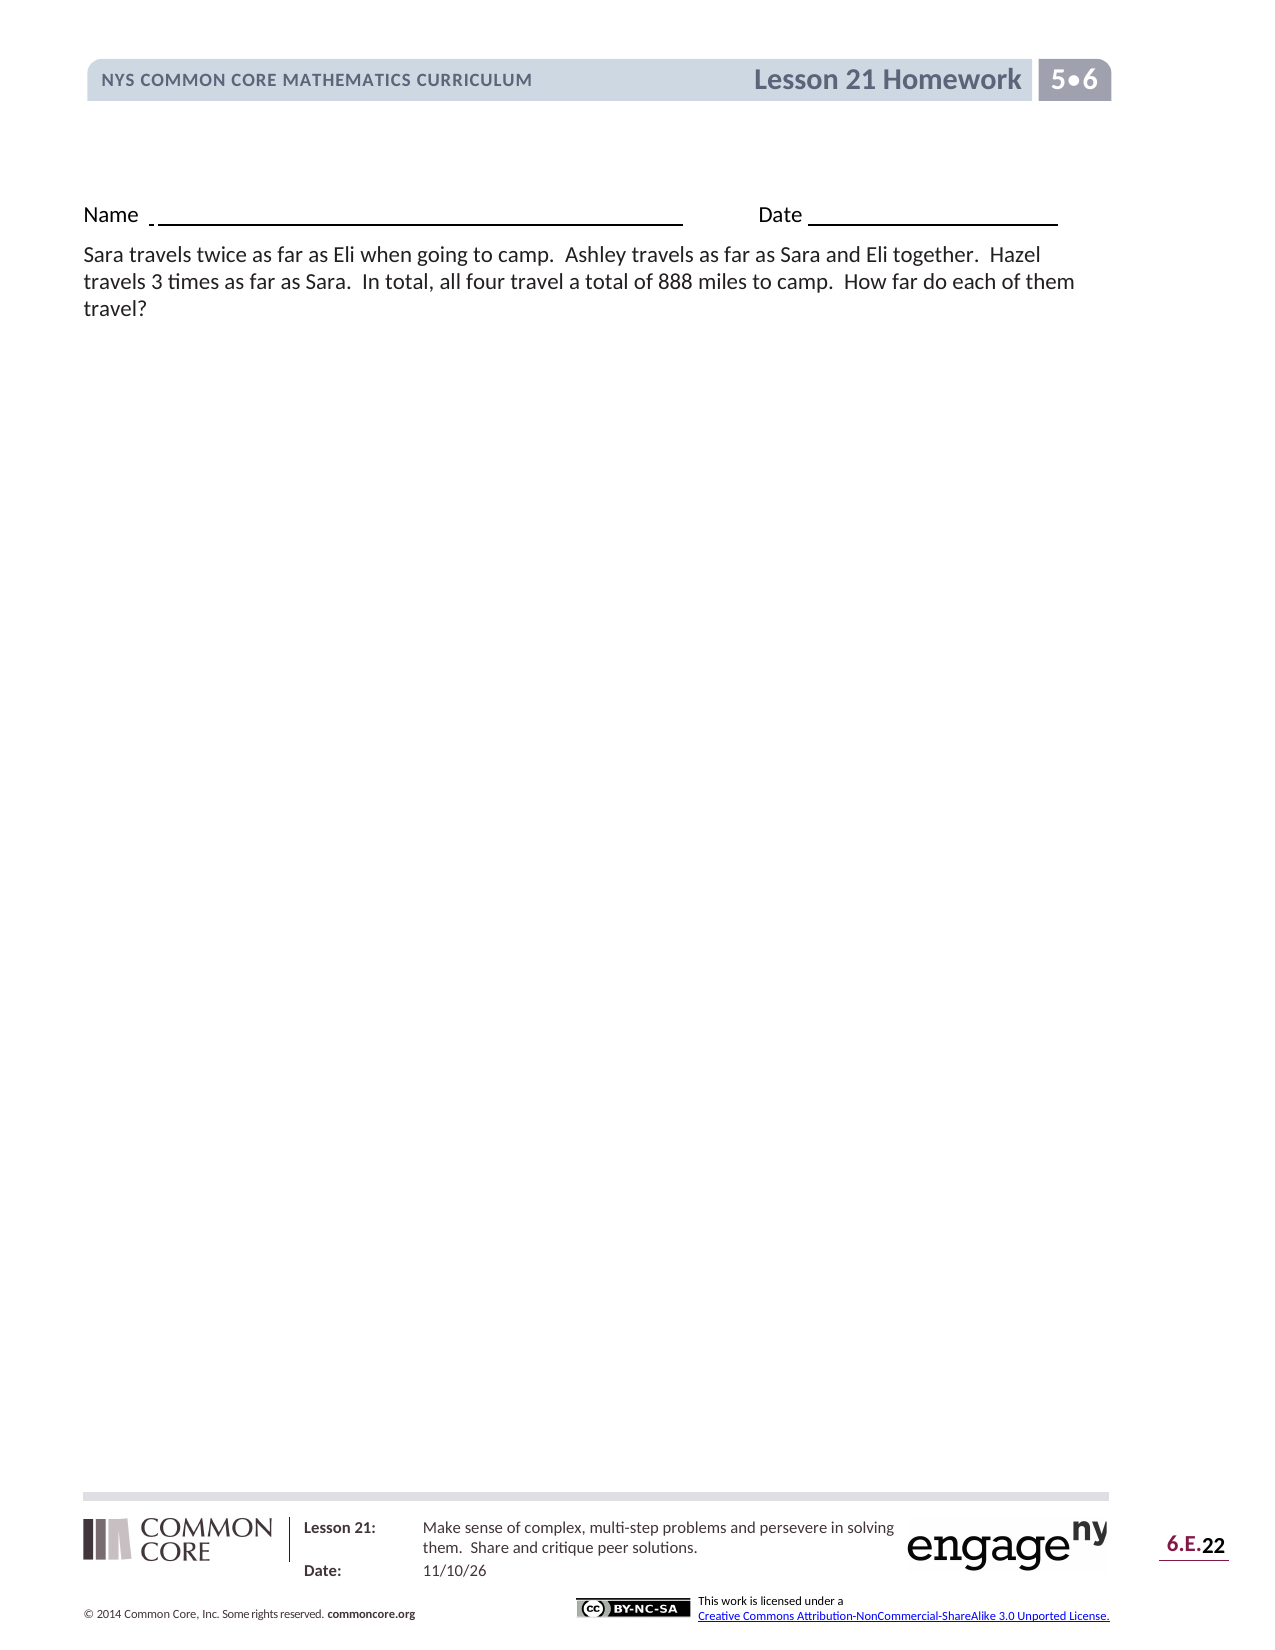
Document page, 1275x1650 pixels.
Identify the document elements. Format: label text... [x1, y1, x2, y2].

text Name Date [83, 200, 1108, 228]
picture [574, 1598, 691, 1617]
picture [83, 1516, 274, 1563]
picture [906, 1518, 1107, 1573]
text Sara travels twice as far as Eli when going to camp. Ashley travels as far as Sara and Eli together. Hazel travels 3 times as far as Sara. In total, all four travel a total of 888 miles to camp. How far do each of them travel? [83, 241, 1108, 322]
